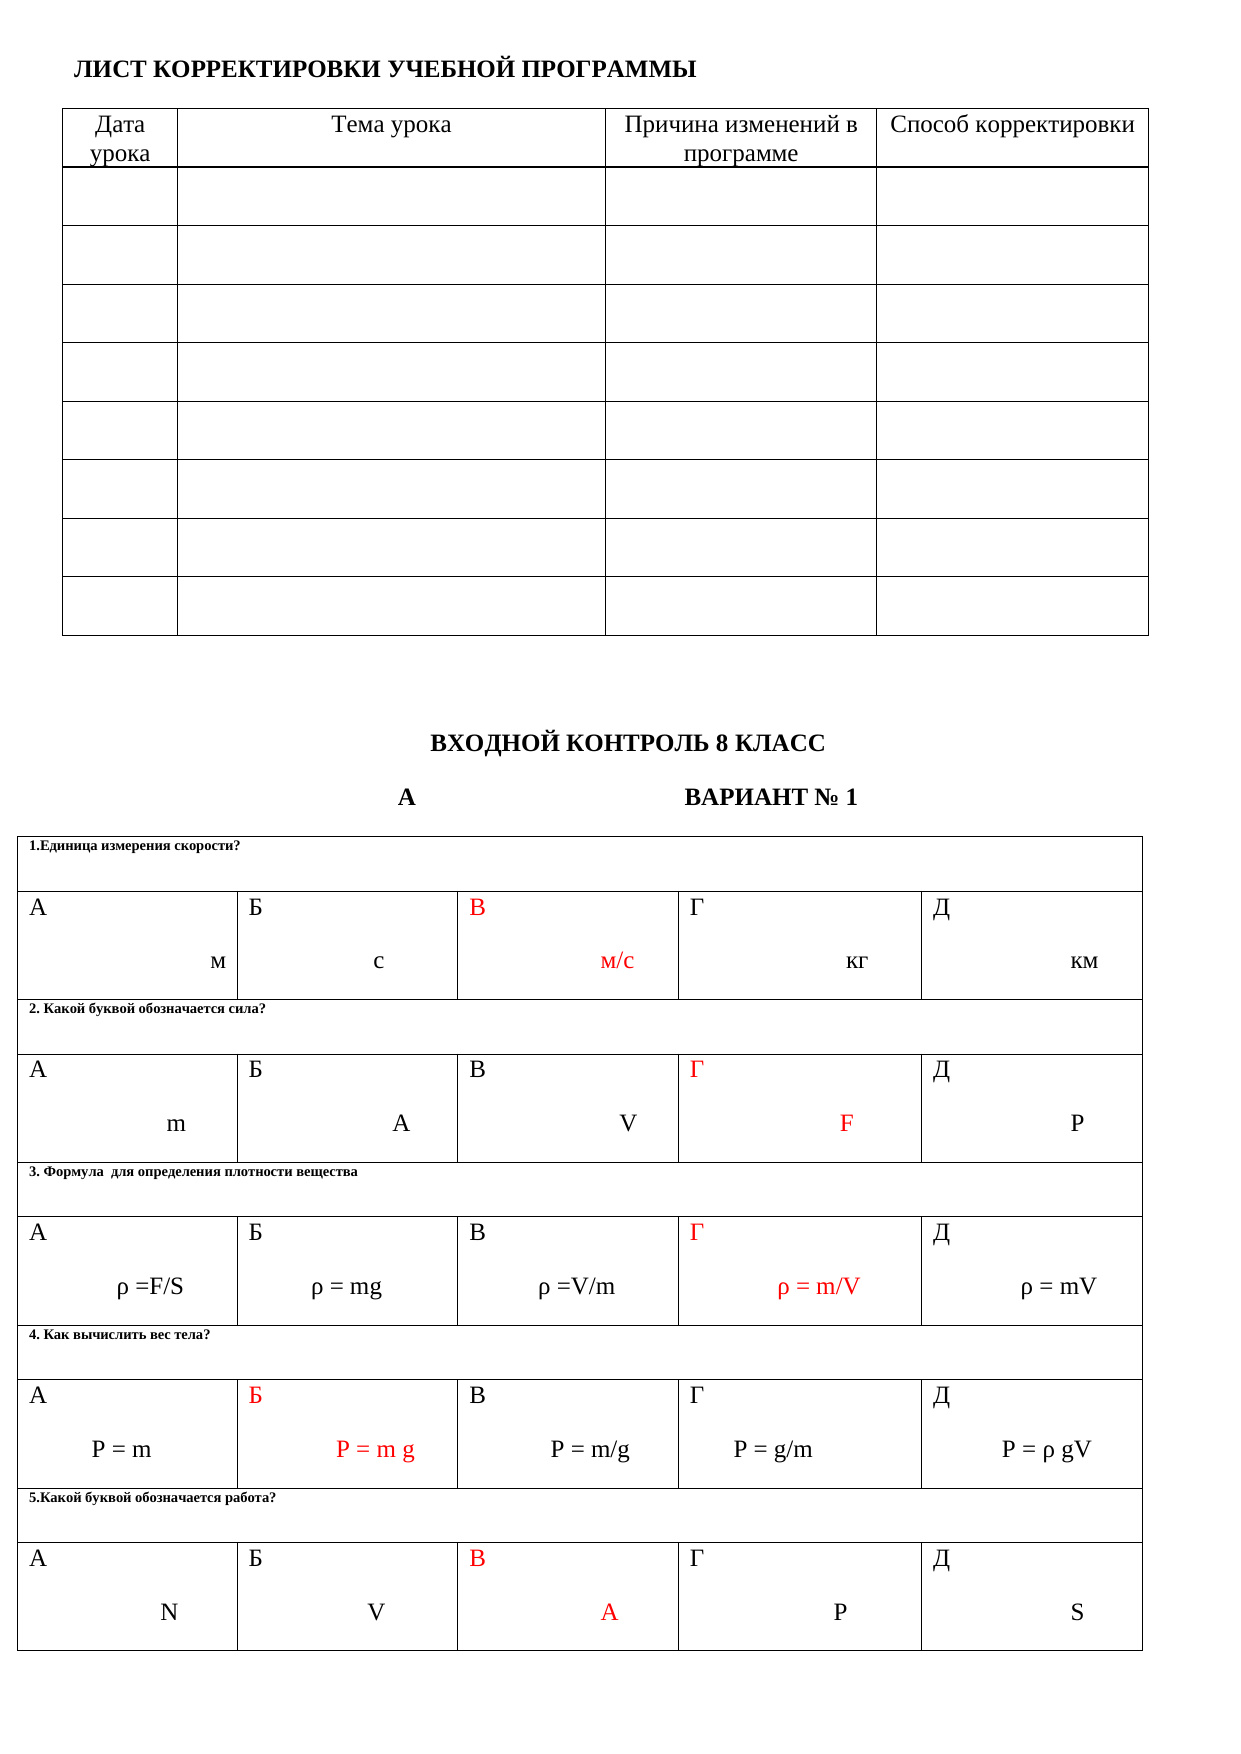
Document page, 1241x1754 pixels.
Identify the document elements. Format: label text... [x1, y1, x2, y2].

table_cell Д Р = ρ gV [922, 1380, 1142, 1487]
table_header 1.Единица измерения скорости? [18, 837, 1142, 891]
table_cell [606, 577, 876, 635]
table_cell А Р = m [18, 1380, 237, 1487]
table_cell [178, 343, 605, 401]
table_cell [63, 402, 177, 459]
table_header Тема урока [178, 109, 605, 166]
table_cell [63, 460, 177, 518]
table_cell А ρ =F/S [18, 1217, 237, 1324]
table_cell [178, 460, 605, 518]
table_cell 2. Какой буквой обозначается сила? [18, 1000, 1142, 1053]
table_cell [178, 577, 605, 635]
table_cell Г ρ = m/V [679, 1217, 921, 1324]
table_cell 3. Формула для определения плотности вещества [18, 1163, 1142, 1216]
table_cell [178, 226, 605, 283]
table_cell [877, 577, 1148, 635]
table_cell [606, 226, 876, 283]
table_cell [63, 519, 177, 576]
table_cell Г кг [679, 892, 921, 999]
table_cell Д ρ = mV [922, 1217, 1142, 1324]
text ЛИСТ КОРРЕКТИРОВКИ УЧЕБНОЙ ПРОГРАММЫ [74, 54, 1182, 83]
table_cell [606, 343, 876, 401]
table_cell Б ρ = mg [238, 1217, 457, 1324]
table_cell [877, 343, 1148, 401]
table_cell Б A [238, 1055, 457, 1162]
table_cell Д P [922, 1055, 1142, 1162]
table_header Дата урока [63, 109, 177, 166]
table_cell [877, 519, 1148, 576]
table_cell [606, 519, 876, 576]
table_cell Г Р = g/m [679, 1380, 921, 1487]
text ВХОДНОЙ КОНТРОЛЬ 8 КЛАСС [74, 728, 1182, 757]
table_cell [63, 285, 177, 342]
table_cell [877, 226, 1148, 283]
table_cell Д S [922, 1543, 1142, 1650]
table_cell [178, 168, 605, 225]
table_cell 5.Какой буквой обозначается работа? [18, 1489, 1142, 1542]
table_cell Г F [679, 1055, 921, 1162]
table_cell А N [18, 1543, 237, 1650]
table_cell [606, 402, 876, 459]
table_cell В V [458, 1055, 678, 1162]
table_cell [63, 577, 177, 635]
table_cell [606, 168, 876, 225]
table_cell В м/с [458, 892, 678, 999]
table_cell Д км [922, 892, 1142, 999]
table_cell [606, 285, 876, 342]
table_cell [63, 226, 177, 283]
table_cell [63, 168, 177, 225]
table_cell Г P [679, 1543, 921, 1650]
table_cell А м [18, 892, 237, 999]
table_cell В A [458, 1543, 678, 1650]
table_cell [606, 460, 876, 518]
table_cell [877, 168, 1148, 225]
table_header Способ корректировки [877, 109, 1148, 166]
table_cell [877, 460, 1148, 518]
table_cell [877, 285, 1148, 342]
table_cell Б Р = m g [238, 1380, 457, 1487]
table_cell 4. Как вычислить вес тела? [18, 1326, 1142, 1379]
table_header Причина изменений в программе [606, 109, 876, 166]
table_cell [178, 519, 605, 576]
table_cell Б V [238, 1543, 457, 1650]
table_cell [178, 402, 605, 459]
table_cell [178, 285, 605, 342]
table_cell [63, 343, 177, 401]
table_cell [877, 402, 1148, 459]
table_cell В ρ =V/m [458, 1217, 678, 1324]
text А ВАРИАНТ № 1 [74, 782, 1182, 811]
table_cell Б с [238, 892, 457, 999]
table_cell А m [18, 1055, 237, 1162]
table_cell В Р = m/g [458, 1380, 678, 1487]
